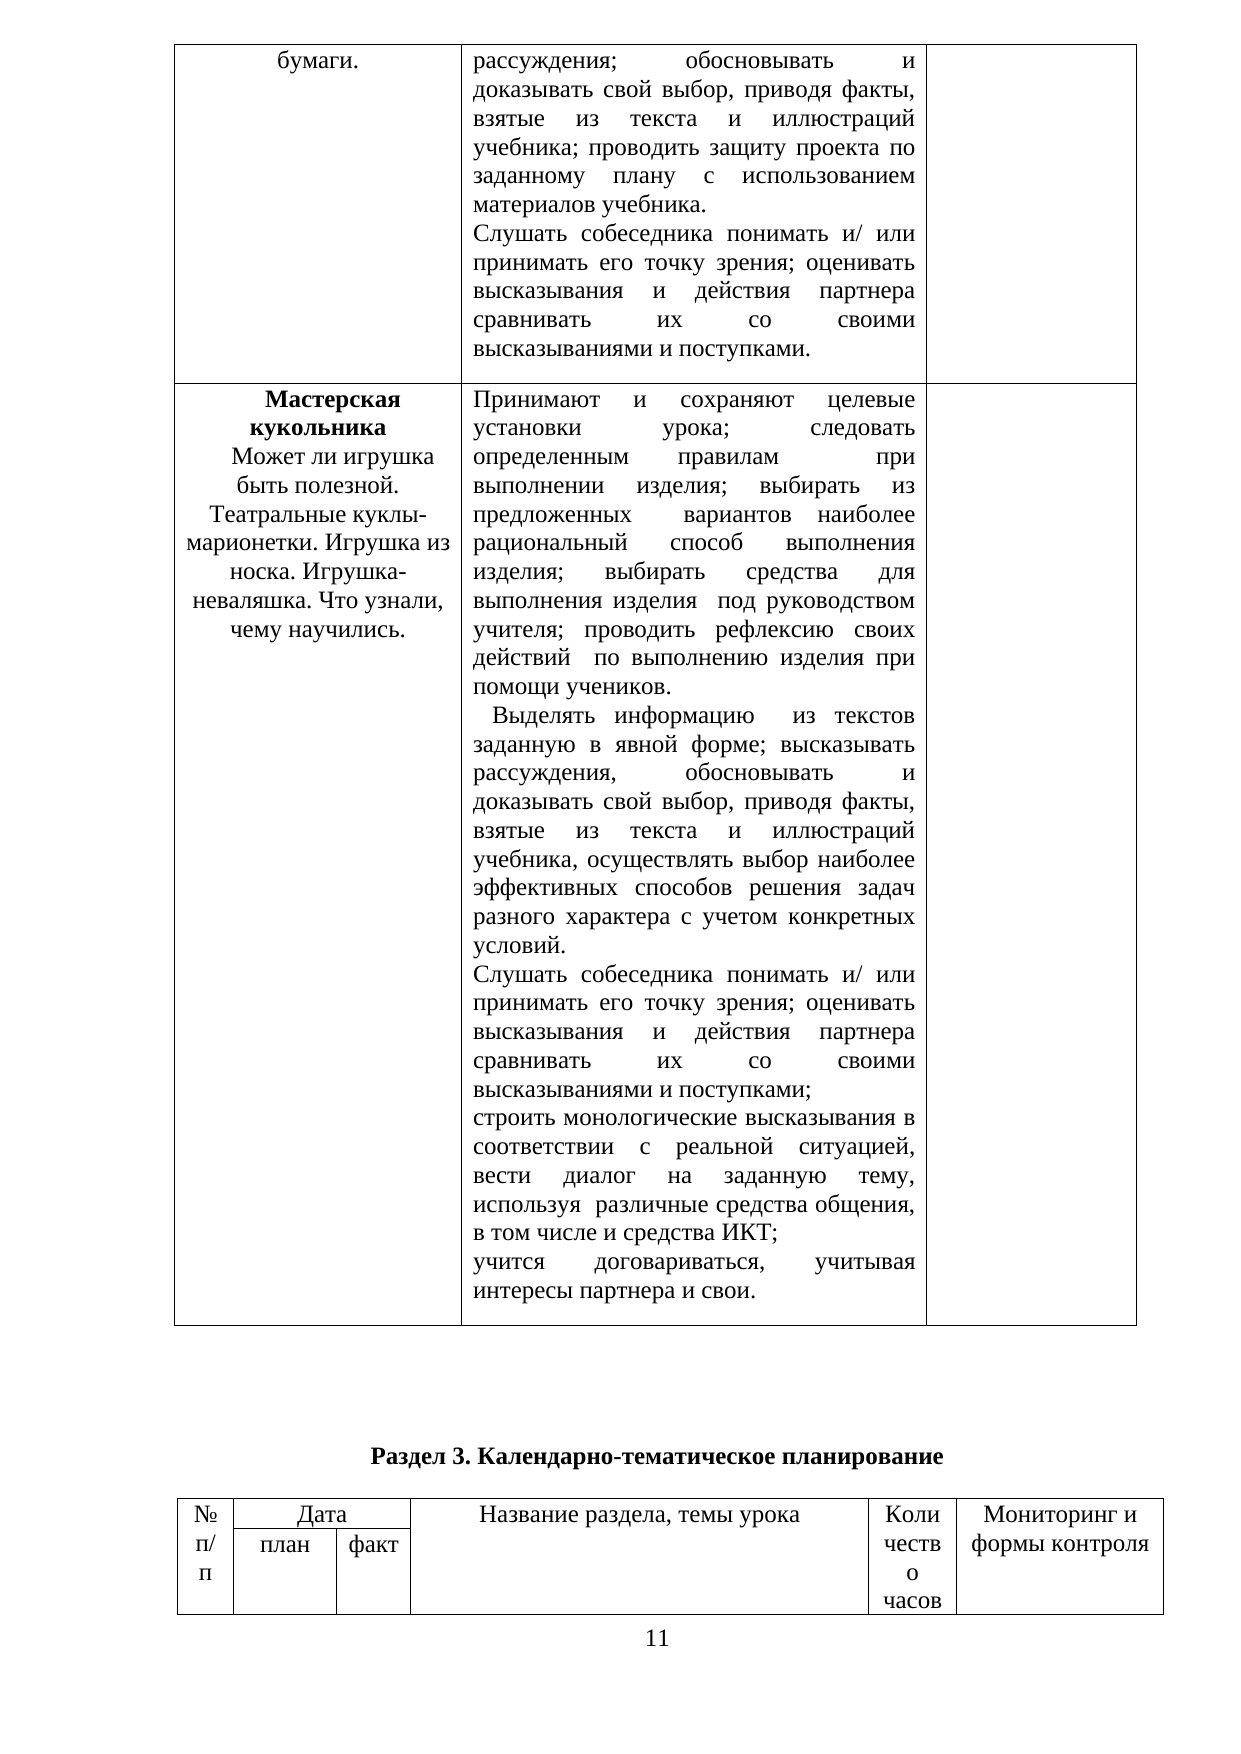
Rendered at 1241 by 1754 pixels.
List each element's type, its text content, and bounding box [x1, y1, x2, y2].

table_cell план [234, 1529, 336, 1614]
table_cell Принимают и сохраняют целевые установки урока; следовать определенным правилам при выполнении изделия; выбирать из предложенных вариантов наиболее рациональный способ выполнения изделия; выбирать средства для выполнения изделия под руководством учителя; проводить рефлексию своих действий по выполнению изделия при помощи учеников. Выделять информацию из текстов заданную в явной форме; высказывать рассуждения, обосновывать и доказывать свой выбор, приводя факты, взятые из текста и иллюстраций учебника, осуществлять выбор наиболее эффективных способов решения задач разного характера с учетом конкретных условий. Слушать собеседника понимать и/ или принимать его точку зрения; оценивать высказывания и действия партнера сравнивать их со своими высказываниями и поступками; строить монологические высказывания в соответствии с реальной ситуацией, вести диалог на заданную тему, используя различные средства общения, в том числе и средства ИКТ; учится договариваться, учитывая интересы партнера и свои. [462, 384, 926, 1325]
table_header Мониторинг и формы контроля [957, 1499, 1163, 1614]
table_header Дата [234, 1499, 410, 1528]
table_header Название раздела, темы урока [411, 1499, 868, 1614]
table_cell [927, 384, 1136, 1325]
table_header Количество часов [869, 1499, 956, 1614]
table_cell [927, 45, 1136, 383]
table_header №п/п [178, 1499, 233, 1614]
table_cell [462, 45, 926, 383]
table_cell факт [337, 1529, 410, 1614]
table_cell Мастерская кукольника Может ли игрушка быть полезной. Театральные куклы-марионетки. Игрушка из носка. Игрушка-неваляшка. Что узнали, чему научились. [175, 384, 461, 1325]
text Раздел 3. Календарно-тематическое планирование [177, 1441, 1137, 1469]
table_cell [175, 45, 461, 383]
